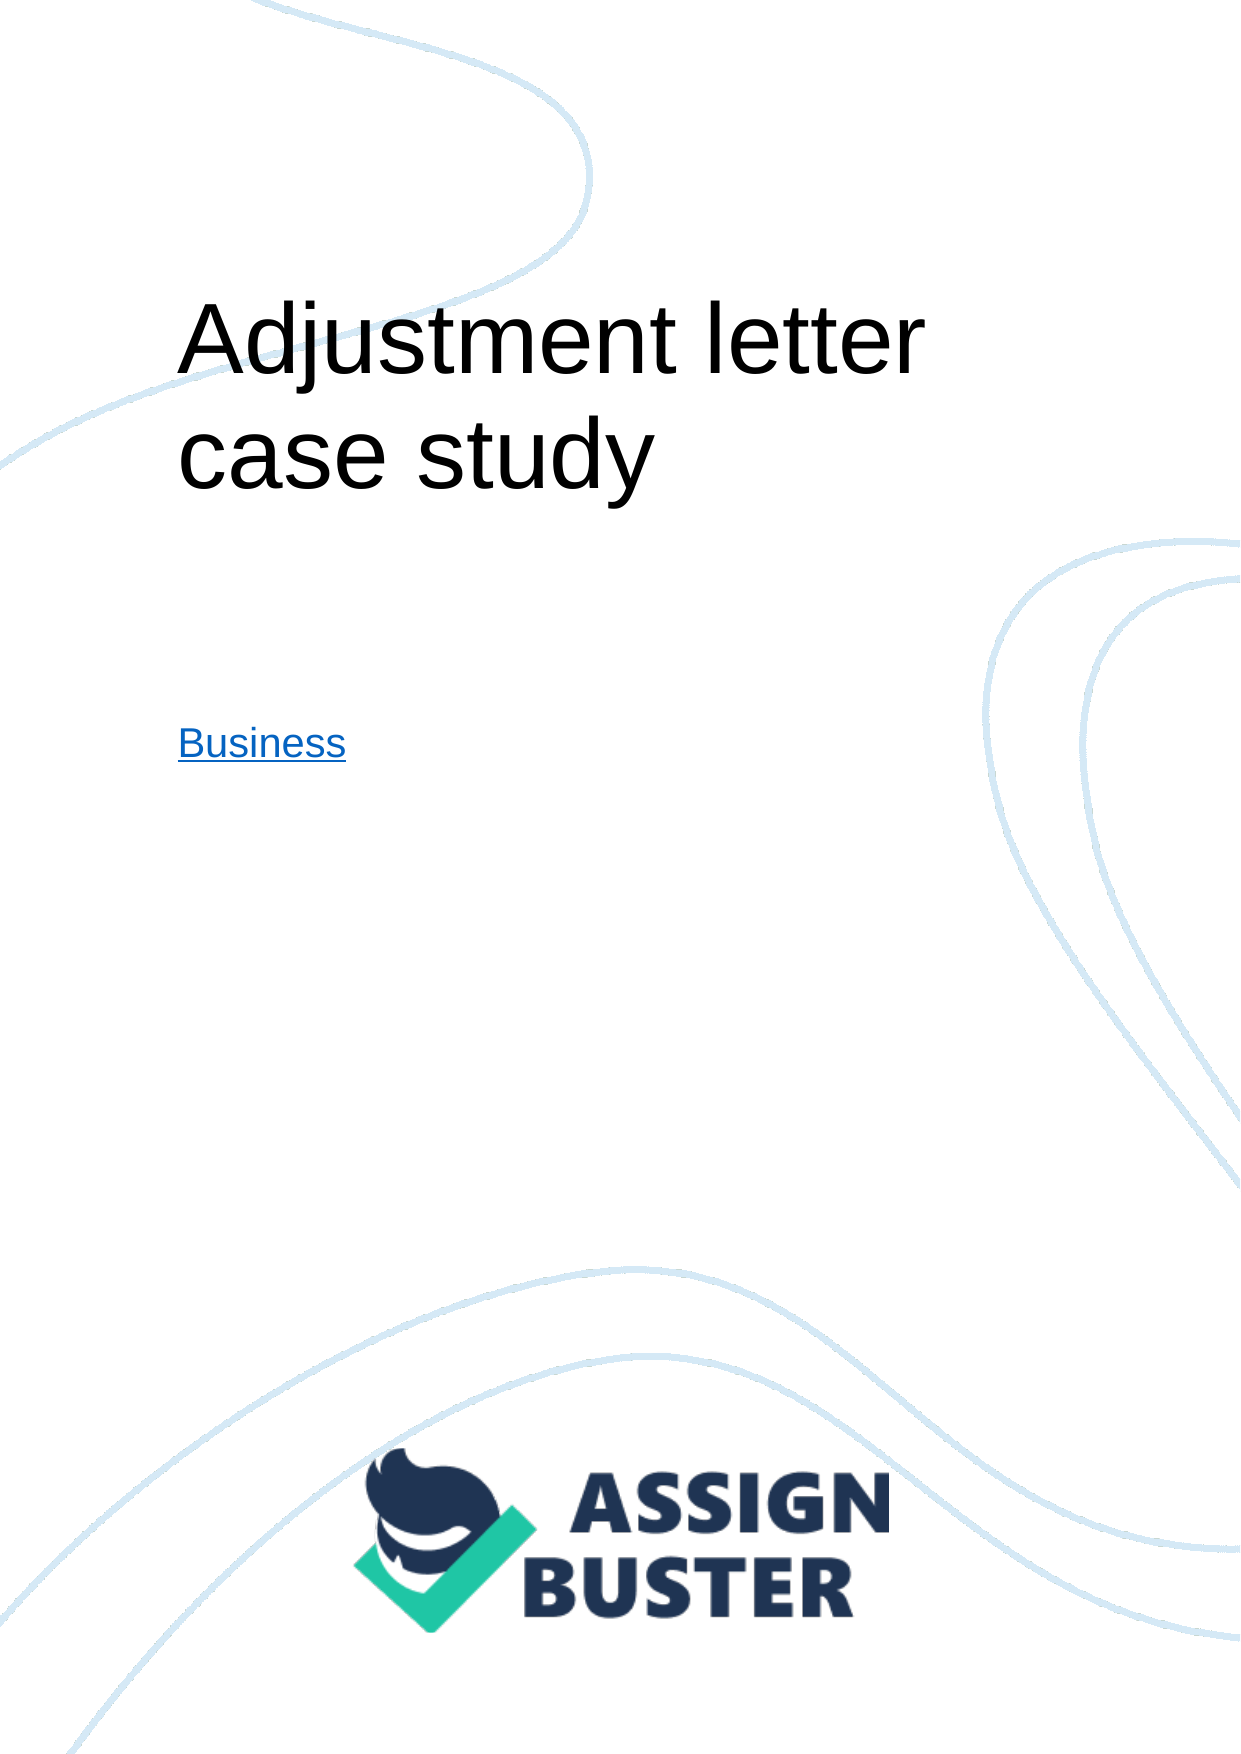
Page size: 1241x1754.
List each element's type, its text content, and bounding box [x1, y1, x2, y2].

picture [0, 0, 1241, 1754]
subtitle Adjustment letter case study [177, 279, 1152, 509]
text Business [177, 719, 1152, 767]
